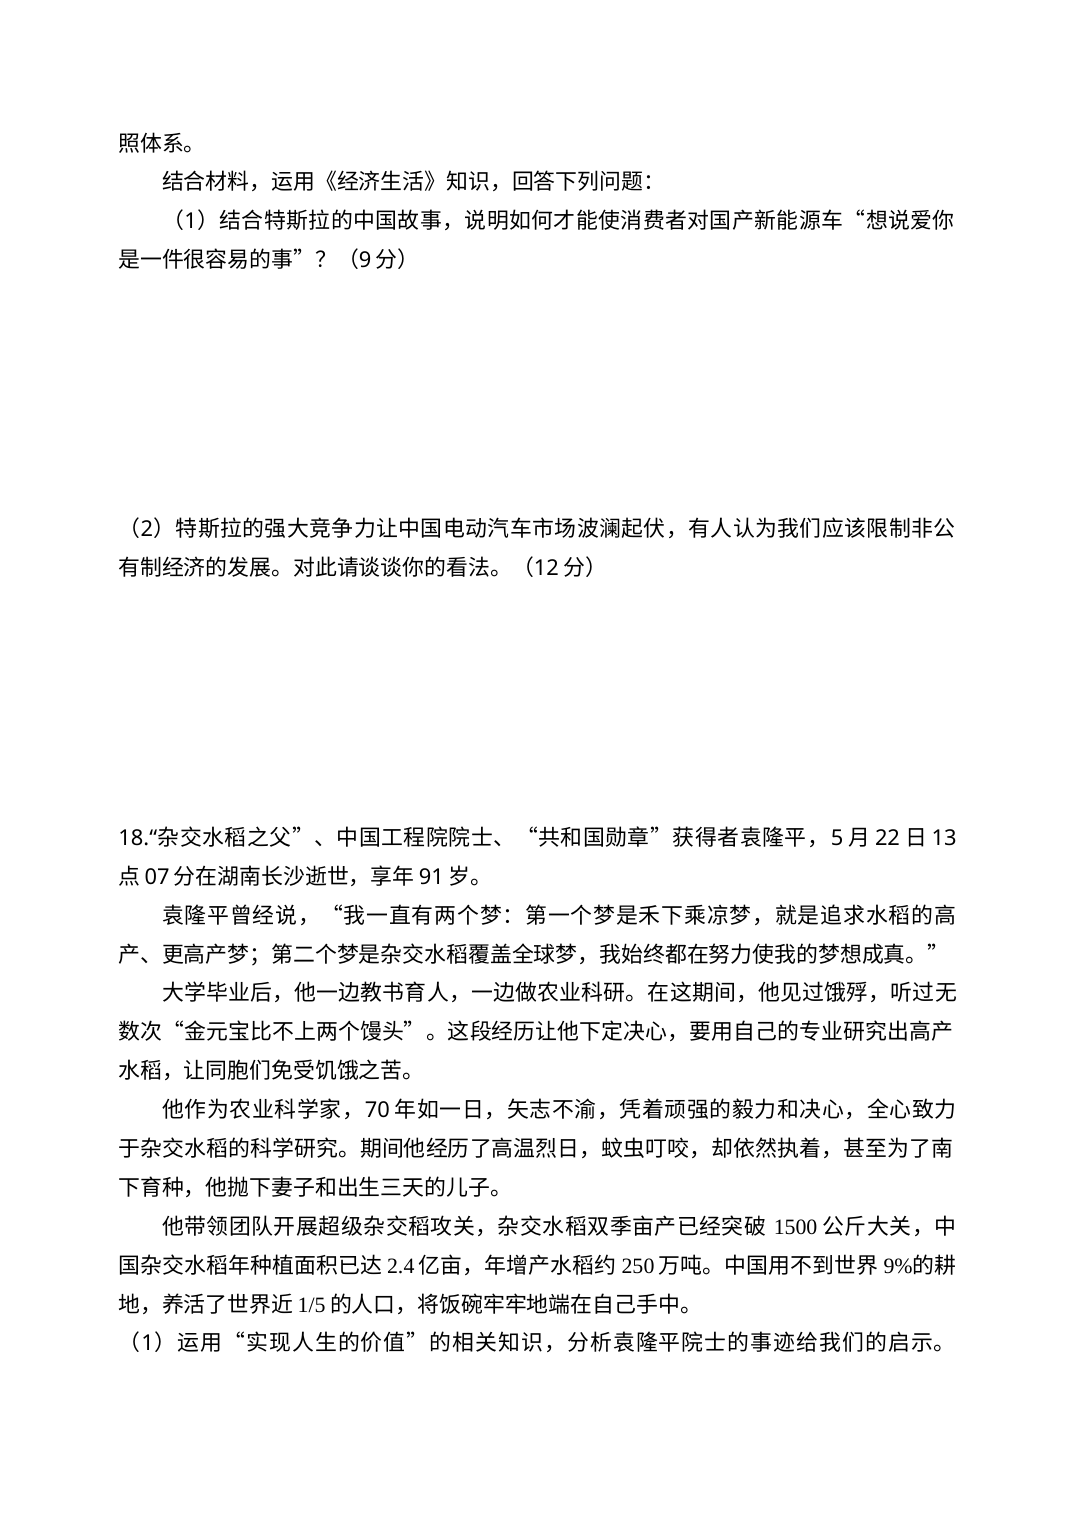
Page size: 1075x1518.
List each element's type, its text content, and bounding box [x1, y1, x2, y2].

text （1）结合特斯拉的中国故事，说明如何才能使消费者对国产新能源车“想说爱你是一件很容易的事”？（9分） [118, 203, 957, 274]
text 18.“杂交水稻之父”、中国工程院院士、“共和国勋章”获得者袁隆平，5月22日13点07分在湖南长沙逝世，享年91岁。 [118, 819, 957, 891]
text 大学毕业后，他一边教书育人，一边做农业科研。在这期间，他见过饿殍，听过无数次“金元宝比不上两个馒头”。这段经历让他下定决心，要用自己的专业研究出高产水稻，让同胞们免受饥饿之苦。 [118, 975, 957, 1085]
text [118, 1325, 957, 1357]
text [118, 125, 957, 158]
text 他带领团队开展超级杂交稻攻关，杂交水稻双季亩产已经突破1500公斤大关，中国杂交水稻年种植面积已达2.4亿亩，年增产水稻约250万吨。中国用不到世界9%的耕地，养活了世界近1/5的人口，将饭碗牢牢地端在自己手中。 [118, 1208, 957, 1319]
text 他作为农业科学家，70年如一日，矢志不渝，凭着顽强的毅力和决心，全心致力于杂交水稻的科学研究。期间他经历了高温烈日，蚊虫叮咬，却依然执着，甚至为了南下育种，他抛下妻子和出生三天的儿子。 [118, 1092, 957, 1202]
text （2）特斯拉的强大竞争力让中国电动汽车市场波澜起伏，有人认为我们应该限制非公有制经济的发展。对此请谈谈你的看法。（12分） [118, 511, 957, 582]
text 袁隆平曾经说，“我一直有两个梦：第一个梦是禾下乘凉梦，就是追求水稻的高产、更高产梦；第二个梦是杂交水稻覆盖全球梦，我始终都在努力使我的梦想成真。” [118, 897, 957, 969]
text 结合材料，运用《经济生活》知识，回答下列问题： [118, 164, 957, 196]
